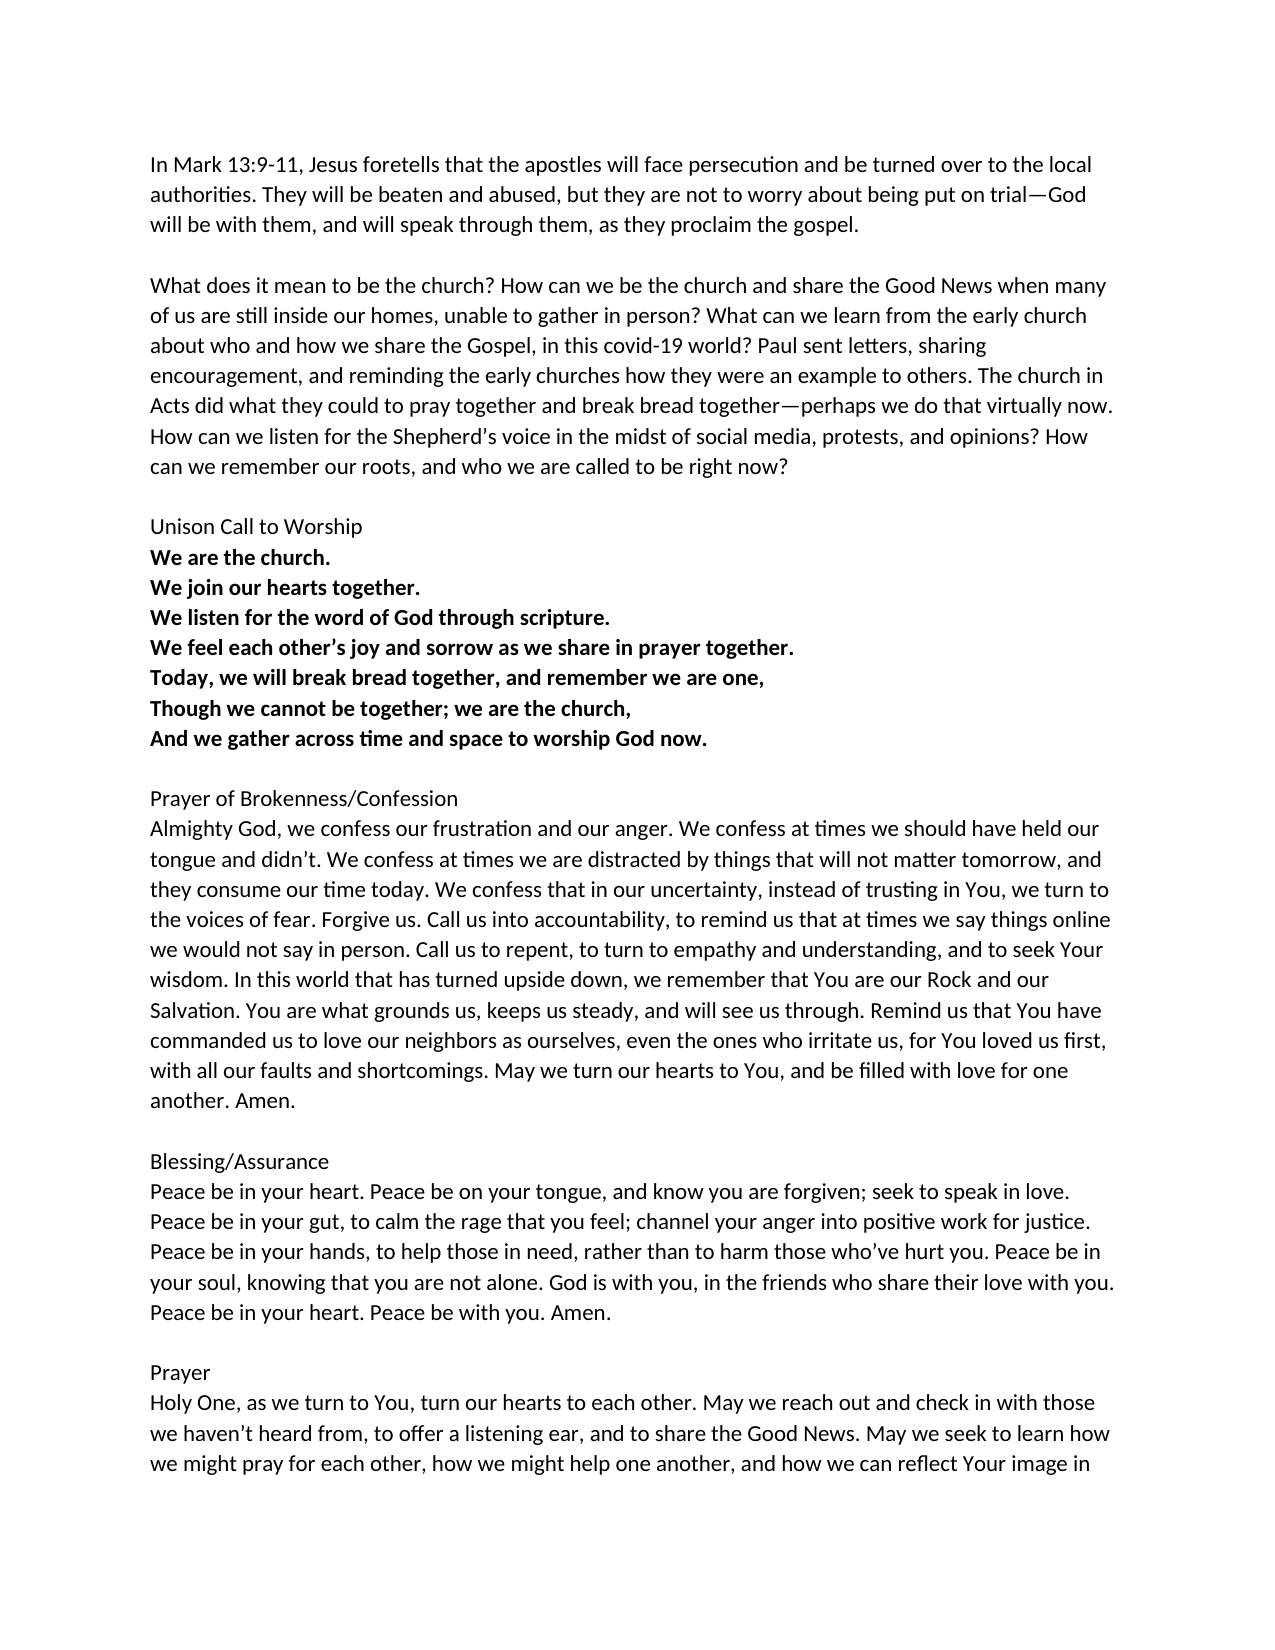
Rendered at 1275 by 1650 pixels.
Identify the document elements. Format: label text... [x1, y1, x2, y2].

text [150, 1388, 1125, 1477]
text Prayer [150, 1358, 1125, 1386]
text Prayer of Brokenness/Confession [150, 784, 1125, 812]
text Almighty God, we confess our frustration and our anger. We confess at times we should have held our tongue and didn’t. We confess at times we are distracted by things that will not matter tomorrow, and they consume our time today. We confess that in our uncertainty, instead of trusting in You, we turn to the voices of fear. Forgive us. Call us into accountability, to remind us that at times we say things online we would not say in person. Call us to repent, to turn to empathy and understanding, and to seek Your wisdom. In this world that has turned upside down, we remember that You are our Rock and our Salvation. You are what grounds us, keeps us steady, and will see us through. Remind us that You have commanded us to love our neighbors as ourselves, even the ones who irritate us, for You loved us first, with all our faults and shortcomings. May we turn our hearts to You, and be filled with love for one another. Amen. [150, 814, 1125, 1114]
text We feel each other’s joy and sorrow as we share in prayer together. [150, 633, 1125, 661]
text What does it mean to be the church? How can we be the church and share the Good News when many of us are still inside our homes, unable to gather in person? What can we learn from the early church about who and how we share the Gospel, in this covid-19 world? Paul sent letters, sharing encouragement, and reminding the early churches how they were an example to others. The church in Acts did what they could to pray together and break bread together—perhaps we do that virtually now. How can we listen for the Shepherd’s voice in the midst of social media, protests, and opinions? How can we remember our roots, and who we are called to be right now? [150, 271, 1125, 480]
text Unison Call to Worship [150, 512, 1125, 541]
text We join our hearts together. [150, 573, 1125, 601]
text We listen for the word of God through scripture. [150, 603, 1125, 631]
text Blessing/Assurance [150, 1147, 1125, 1175]
text Today, we will break bread together, and remember we are one, [150, 663, 1125, 692]
text In Mark 13:9-11, Jesus foretells that the apostles will face persecution and be turned over to the local authorities. They will be beaten and abused, but they are not to worry about being put on trial—God will be with them, and will speak through them, as they proclaim the gospel. [150, 150, 1125, 238]
text We are the church. [150, 543, 1125, 571]
text Peace be in your heart. Peace be on your tongue, and know you are forgiven; seek to speak in love. Peace be in your gut, to calm the rage that you feel; channel your anger into positive work for justice. Peace be in your hands, to help those in need, rather than to harm those who’ve hurt you. Peace be in your soul, knowing that you are not alone. God is with you, in the friends who share their love with you. Peace be in your heart. Peace be with you. Amen. [150, 1177, 1125, 1326]
text Though we cannot be together; we are the church, [150, 694, 1125, 722]
text And we gather across time and space to worship God now. [150, 724, 1125, 752]
